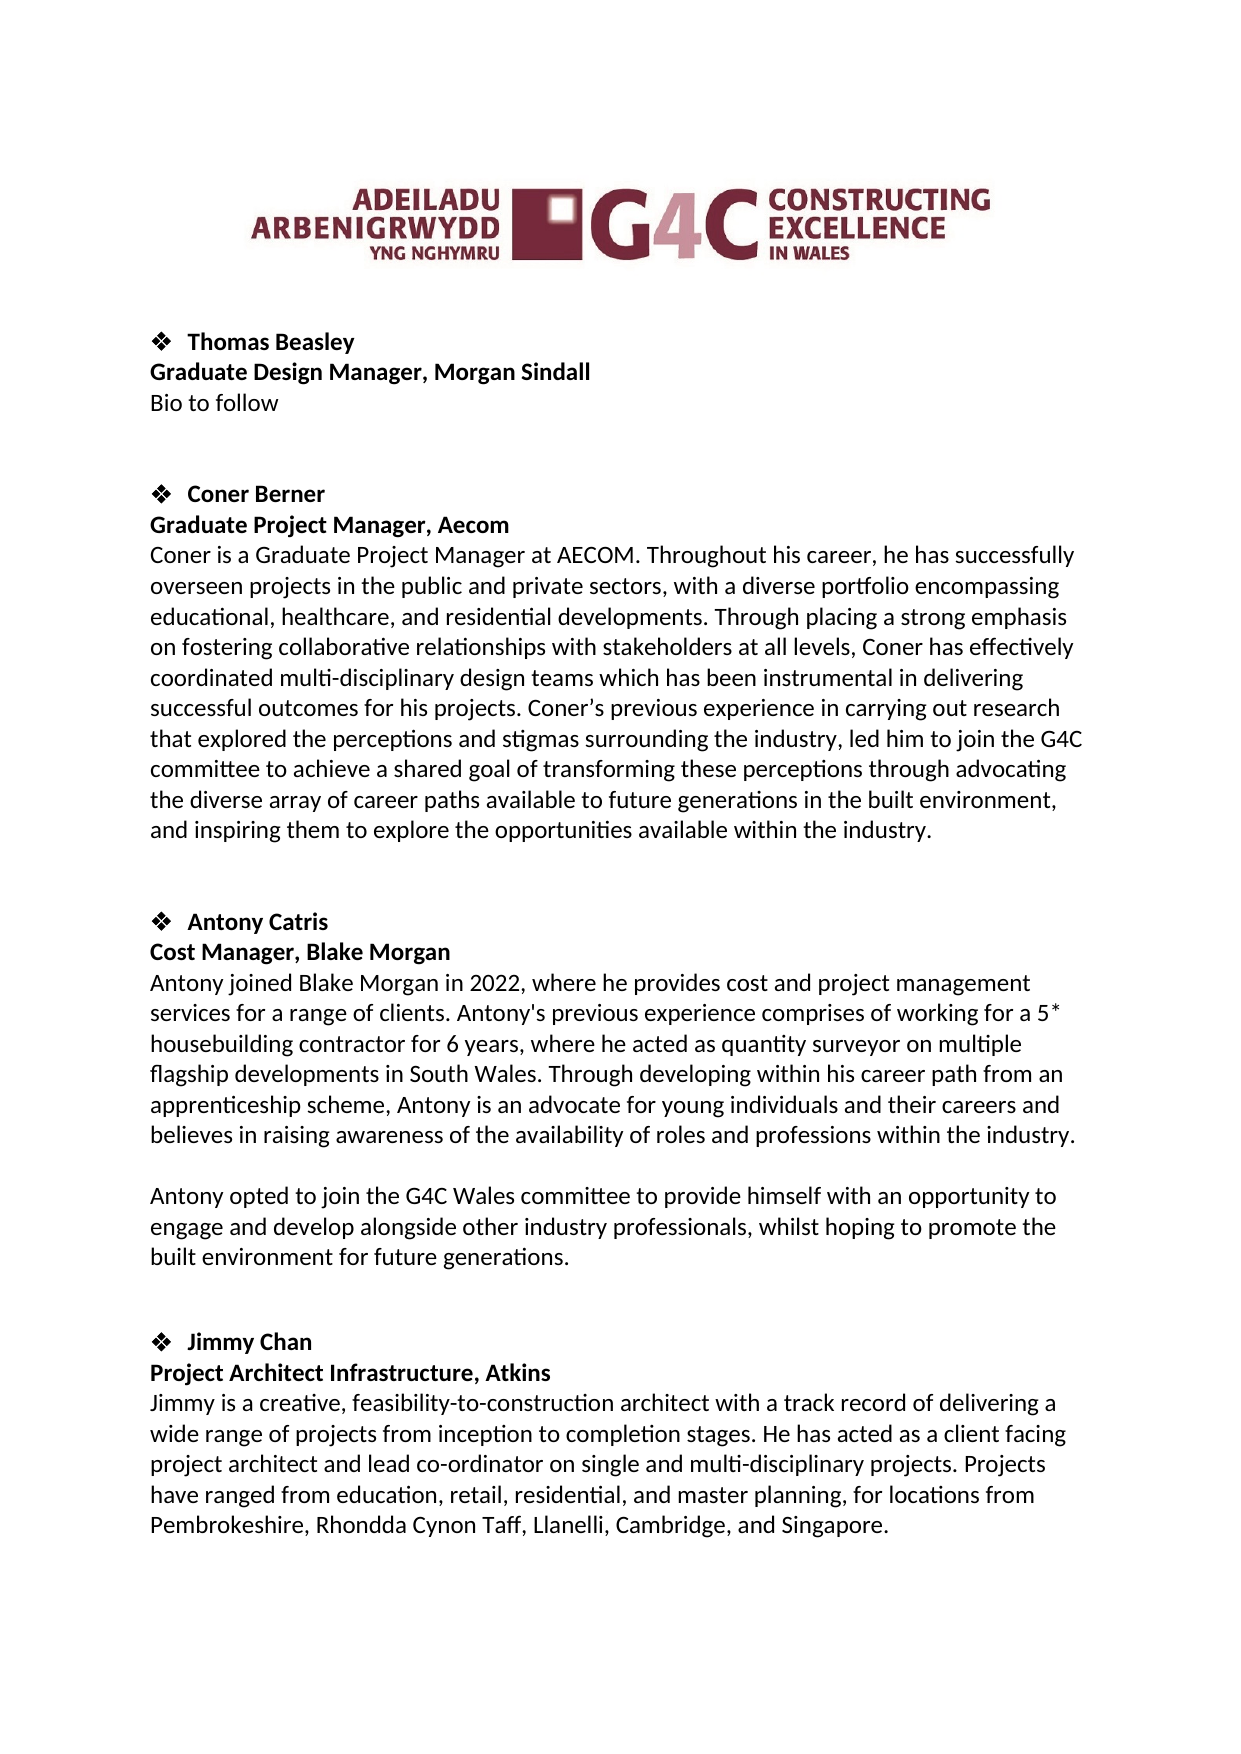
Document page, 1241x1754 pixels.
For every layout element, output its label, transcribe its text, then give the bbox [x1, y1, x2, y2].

list Antony Catris [150, 906, 1090, 936]
text Graduate Design Manager, Morgan Sindall Bio to follow [150, 356, 1090, 417]
list Coner Berner [150, 478, 1090, 509]
text Antony opted to join the G4C Wales committee to provide himself with an opportunity to engage and develop alongside other industry professionals, whilst hoping to promote the built environment for future generations. [150, 1181, 1090, 1272]
text Graduate Project Manager, Aecom Coner is a Graduate Project Manager at AECOM. Throughout his career, he has successfully overseen projects in the public and private sectors, with a diverse portfolio encompassing educational, healthcare, and residential developments. Through placing a strong emphasis on fostering collaborative relationships with stakeholders at all levels, Coner has effectively coordinated multi-disciplinary design teams which has been instrumental in delivering successful outcomes for his projects. Coner’s previous experience in carrying out research that explored the perceptions and stigmas surrounding the industry, led him to join the G4C committee to achieve a shared goal of transforming these perceptions through advocating the diverse array of career paths available to future generations in the built environment, and inspiring them to explore the opportunities available within the industry. [150, 509, 1090, 845]
list Jimmy Chan [150, 1327, 1090, 1357]
list Thomas Beasley [150, 326, 1090, 356]
text Cost Manager, Blake Morgan [150, 936, 1090, 967]
text Jimmy is a creative, feasibility-to-construction architect with a track record of delivering a wide range of projects from inception to completion stages. He has acted as a client facing project architect and lead co-ordinator on single and multi-disciplinary projects. Projects have ranged from education, retail, residential, and master planning, for locations from Pembrokeshire, Rhondda Cynon Taff, Llanelli, Cambridge, and Singapore. [150, 1388, 1090, 1540]
text Antony joined Blake Morgan in 2022, where he provides cost and project management services for a range of clients. Antony's previous experience comprises of working for a 5* housebuilding contractor for 6 years, where he acted as quantity surveyor on multiple flagship developments in South Wales. Through developing within his career path from an apprenticeship scheme, Antony is an advocate for young individuals and their careers and believes in raising awareness of the availability of roles and professions within the industry. [150, 967, 1090, 1150]
text Project Architect Infrastructure, Atkins [150, 1357, 1090, 1388]
picture [214, 150, 1026, 298]
